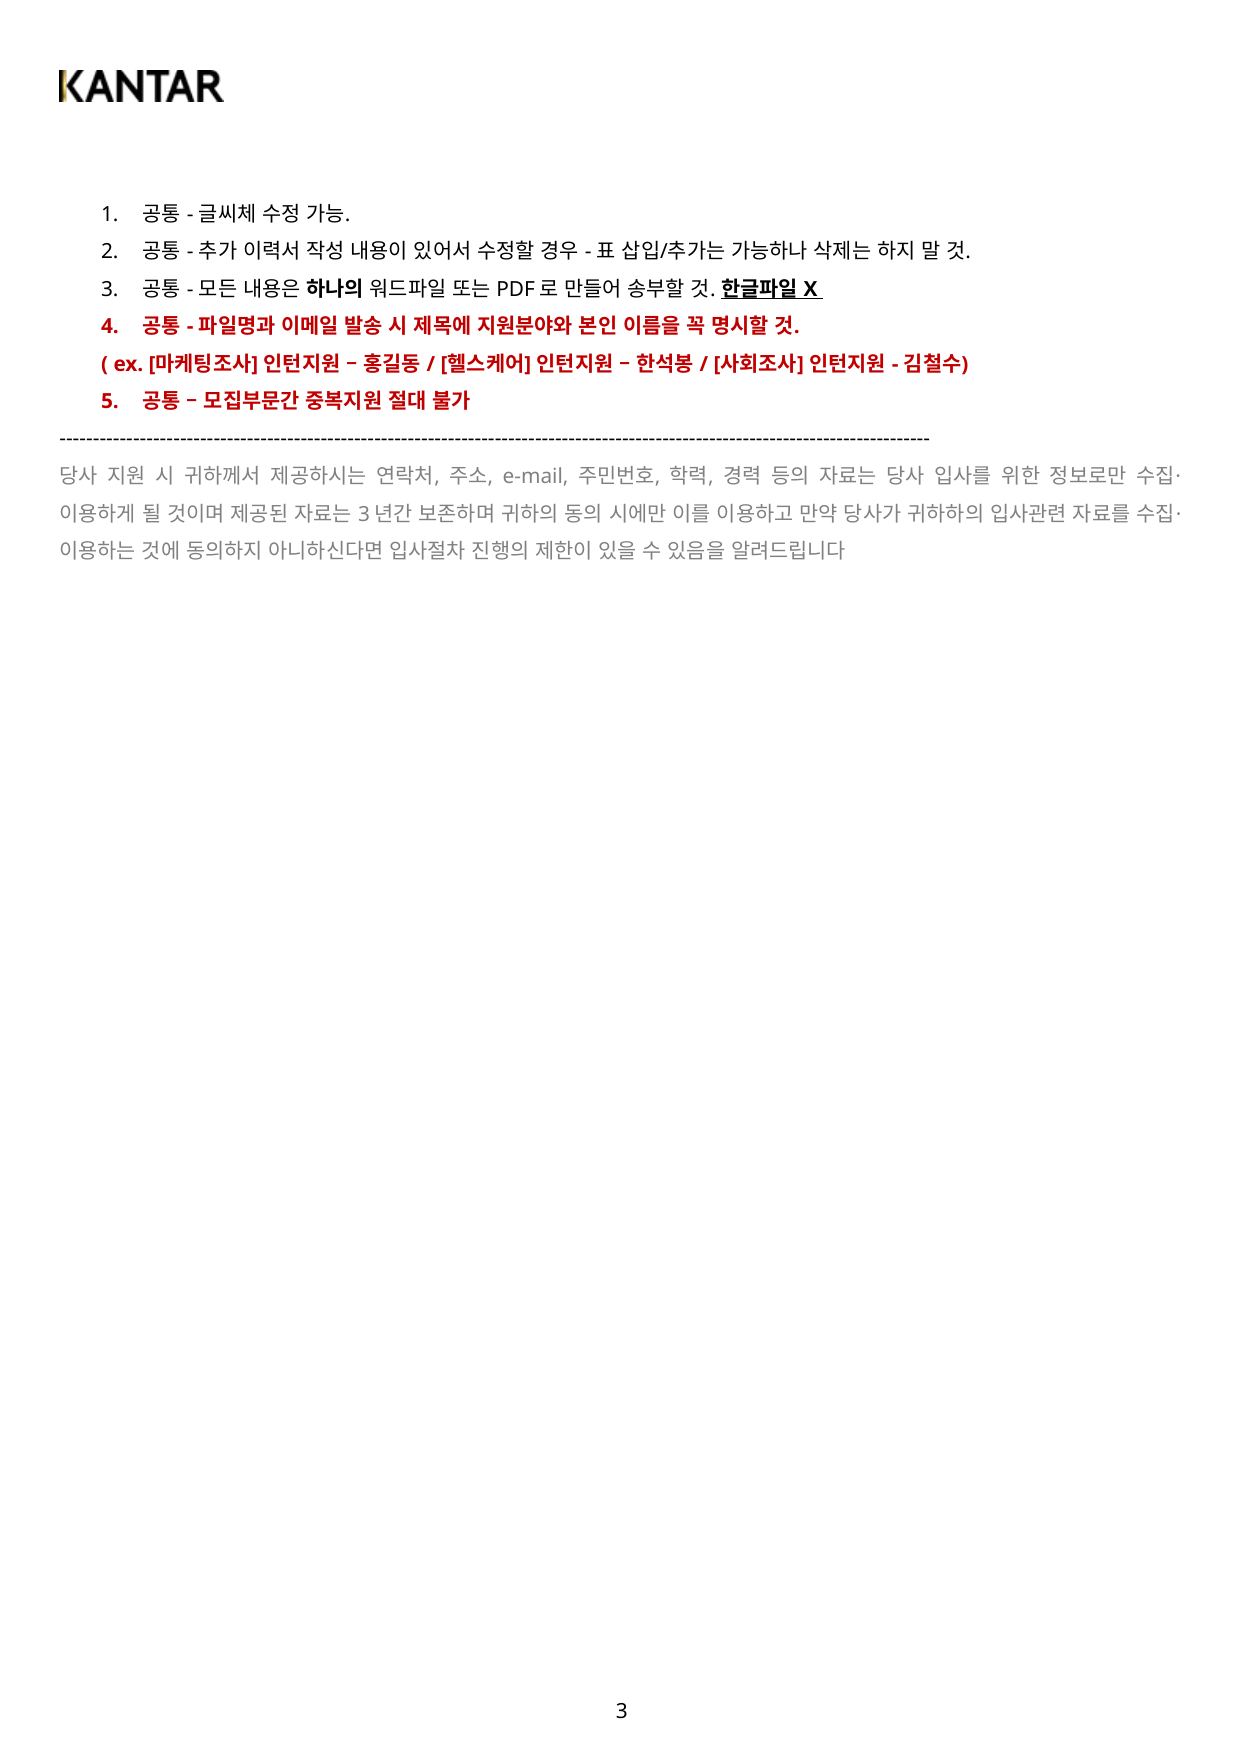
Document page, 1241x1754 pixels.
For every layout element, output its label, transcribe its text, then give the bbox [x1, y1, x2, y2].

list 공통 – 모집부문간 중복지원 절대 불가 [101, 381, 1181, 418]
text 당사 지원 시 귀하께서 제공하시는 연락처, 주소, e-mail, 주민번호, 학력, 경력 등의 자료는 당사 입사를 위한 정보로만 수집·이용하게 될 것이며 제공된 자료는 3년간 보존하며 귀하의 동의 시에만 이를 이용하고 만약 당사가 귀하하의 입사관련 자료를 수집·이용하는 것에 동의하지 아니하신다면 입사절차 진행의 제한이 있을 수 있음을 알려드립니다 [59, 456, 1181, 568]
text ---------------------------------------------------------------------------------------------------------------------------------- [59, 418, 1181, 456]
list 공통 - 파일명과 이메일 발송 시 제목에 지원분야와 본인 이름을 꼭 명시할 것. [101, 306, 1181, 343]
text ( ex. [마케팅조사] 인턴지원 – 홍길동 / [헬스케어] 인턴지원 – 한석봉 / [사회조사] 인턴지원 - 김철수) [101, 343, 1181, 381]
picture [59, 70, 224, 102]
list 공통 - 모든 내용은 하나의 워드파일 또는 PDF로 만들어 송부할 것. 한글파일 X [101, 268, 1181, 306]
list 공통 - 글씨체 수정 가능. [101, 193, 1181, 231]
list 공통 - 추가 이력서 작성 내용이 있어서 수정할 경우 - 표 삽입/추가는 가능하나 삭제는 하지 말 것. [101, 231, 1181, 268]
